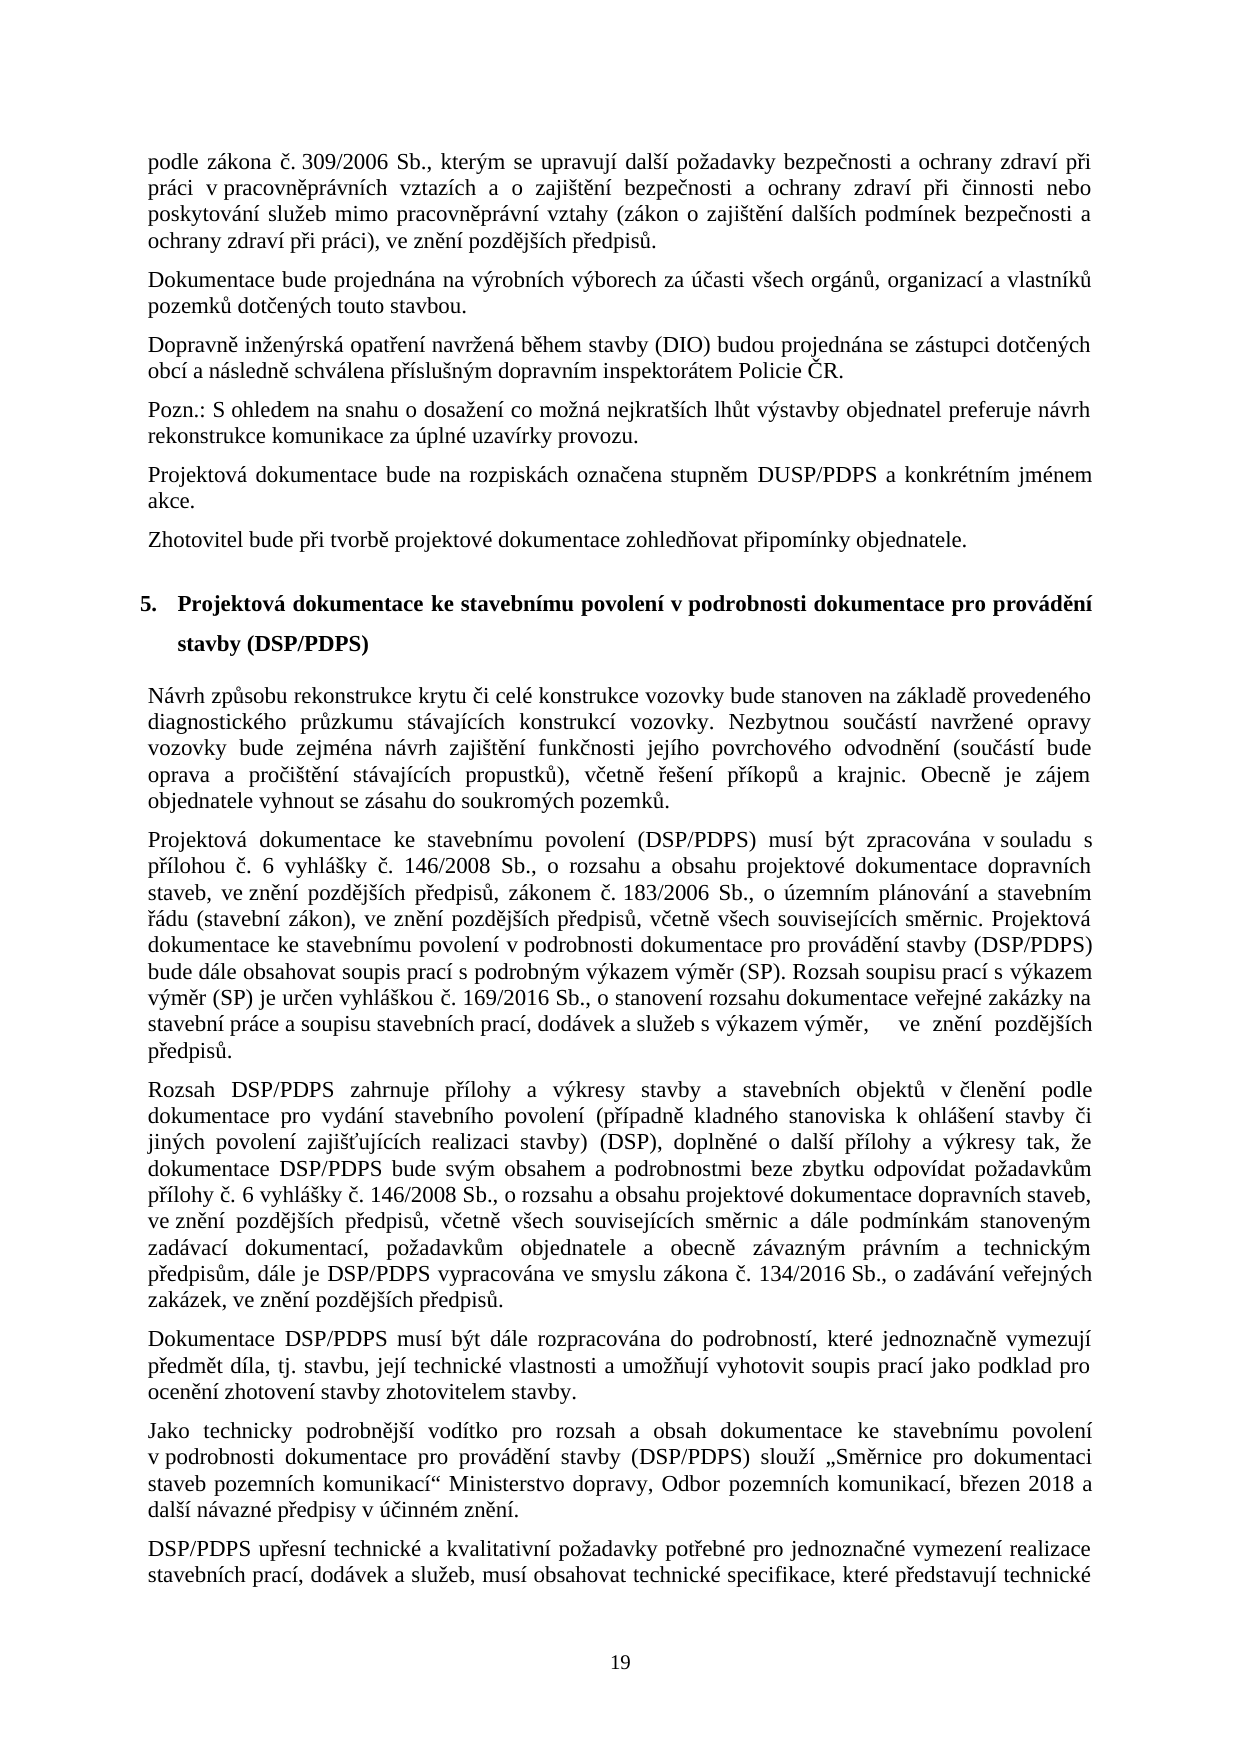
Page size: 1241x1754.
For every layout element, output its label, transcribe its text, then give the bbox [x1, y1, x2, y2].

text Dokumentace DSP/PDPS musí být dále rozpracována do podrobností, které jednoznačně vymezují předmět díla, tj. stavbu, její technické vlastnosti a umožňují vyhotovit soupis prací jako podklad pro ocenění zhotovení stavby zhotovitelem stavby. [148, 1325, 1092, 1404]
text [148, 148, 1092, 253]
text Dokumentace bude projednána na výrobních výborech za účasti všech orgánů, organizací a vlastníků pozemků dotčených touto stavbou. [148, 266, 1092, 318]
text Návrh způsobu rekonstrukce krytu či celé konstrukce vozovky bude stanoven na základě provedeného diagnostického průzkumu stávajících konstrukcí vozovky. Nezbytnou součástí navržené opravy vozovky bude zejména návrh zajištění funkčnosti jejího povrchového odvodnění (součástí bude oprava a pročištění stávajících propustků), včetně řešení příkopů a krajnic. Obecně je zájem objednatele vyhnout se zásahu do soukromých pozemků. [148, 682, 1092, 813]
list Projektová dokumentace ke stavebnímu povolení v podrobnosti dokumentace pro provádění stavby (DSP/PDPS) [140, 590, 1092, 656]
text Rozsah DSP/PDPS zahrnuje přílohy a výkresy stavby a stavebních objektů v členění podle dokumentace pro vydání stavebního povolení (případně kladného stanoviska k ohlášení stavby či jiných povolení zajišťujících realizaci stavby) (DSP), doplněné o další přílohy a výkresy tak, že dokumentace DSP/PDPS bude svým obsahem a podrobnostmi beze zbytku odpovídat požadavkům přílohy č. 6 vyhlášky č. 146/2008 Sb., o rozsahu a obsahu projektové dokumentace dopravních staveb, ve znění pozdějších předpisů, včetně všech souvisejících směrnic a dále podmínkám stanoveným zadávací dokumentací, požadavkům objednatele a obecně závazným právním a technickým předpisům, dále je DSP/PDPS vypracována ve smyslu zákona č. 134/2016 Sb., o zadávání veřejných zakázek, ve znění pozdějších předpisů. [148, 1076, 1092, 1313]
text Pozn.: S ohledem na snahu o dosažení co možná nejkratších lhůt výstavby objednatel preferuje návrh rekonstrukce komunikace za úplné uzavírky provozu. [148, 396, 1092, 449]
text Projektová dokumentace ke stavebnímu povolení (DSP/PDPS) musí být zpracována v souladu s přílohou č. 6 vyhlášky č. 146/2008 Sb., o rozsahu a obsahu projektové dokumentace dopravních staveb, ve znění pozdějších předpisů, zákonem č. 183/2006 Sb., o územním plánování a stavebním řádu (stavební zákon), ve znění pozdějších předpisů, včetně všech souvisejících směrnic. Projektová dokumentace ke stavebnímu povolení v podrobnosti dokumentace pro provádění stavby (DSP/PDPS) bude dále obsahovat soupis prací s podrobným výkazem výměr (SP). Rozsah soupisu prací s výkazem výměr (SP) je určen vyhláškou č. 169/2016 Sb., o stanovení rozsahu dokumentace veřejné zakázky na stavební práce a soupisu stavebních prací, dodávek a služeb s výkazem výměr, ve znění pozdějších předpisů. [148, 826, 1092, 1063]
text Zhotovitel bude při tvorbě projektové dokumentace zohledňovat připomínky objednatele. [148, 526, 1092, 553]
text Projektová dokumentace bude na rozpiskách označena stupněm DUSP/PDPS a konkrétním jménem akce. [148, 461, 1092, 514]
text Dopravně inženýrská opatření navržená během stavby (DIO) budou projednána se zástupci dotčených obcí a následně schválena příslušným dopravním inspektorátem Policie ČR. [148, 331, 1092, 383]
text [148, 1535, 1092, 1588]
text Jako technicky podrobnější vodítko pro rozsah a obsah dokumentace ke stavebnímu povolení v podrobnosti dokumentace pro provádění stavby (DSP/PDPS) slouží „Směrnice pro dokumentaci staveb pozemních komunikací“ Ministerstvo dopravy, Odbor pozemních komunikací, březen 2018 a další návazné předpisy v účinném znění. [148, 1417, 1092, 1522]
